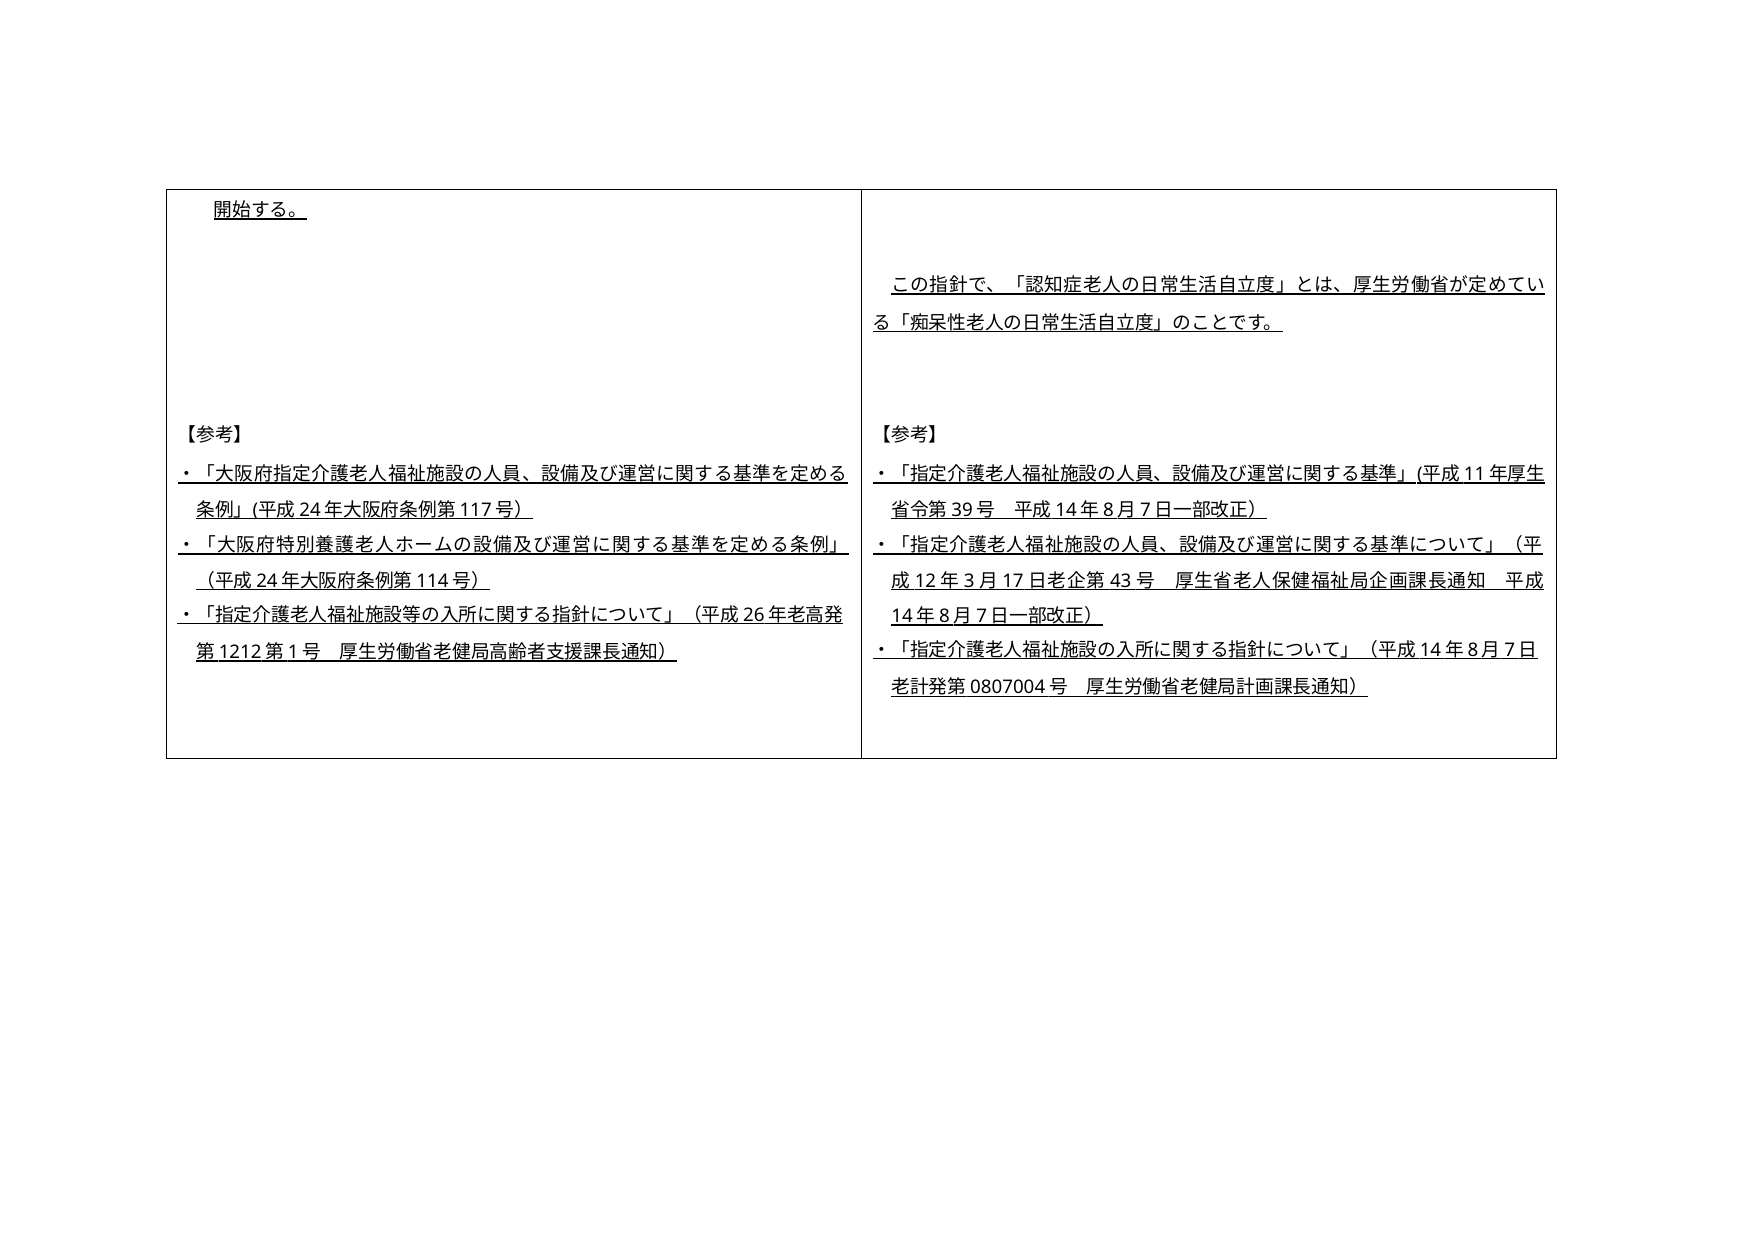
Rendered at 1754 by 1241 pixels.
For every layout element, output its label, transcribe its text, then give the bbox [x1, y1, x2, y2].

table_cell 開始する。 【参考】 ・「大阪府指定介護老人福祉施設の人員、設備及び運営に関する基準を定める条例」(平成24年大阪府条例第117号） ・「大阪府特別養護老人ホームの設備及び運営に関する基準を定める条例」（平成24年大阪府条例第114号） ・「指定介護老人福祉施設等の入所に関する指針について」（平成26年老高発第1212第1号 厚生労働省老健局高齢者支援課長通知） [167, 190, 861, 758]
table_cell この指針で、「認知症老人の日常生活自立度」とは、厚生労働省が定めている「痴呆性老人の日常生活自立度」のことです。 【参考】 ・「指定介護老人福祉施設の人員、設備及び運営に関する基準」(平成11年厚生省令第39号 平成14年8月7日一部改正） ・「指定介護老人福祉施設の人員、設備及び運営に関する基準について」（平成12年3月17日老企第43号 厚生省老人保健福祉局企画課長通知 平成14年8月7日一部改正） ・「指定介護老人福祉施設の入所に関する指針について」（平成14年8月7日老計発第0807004号 厚生労働省老健局計画課長通知） [862, 190, 1556, 758]
